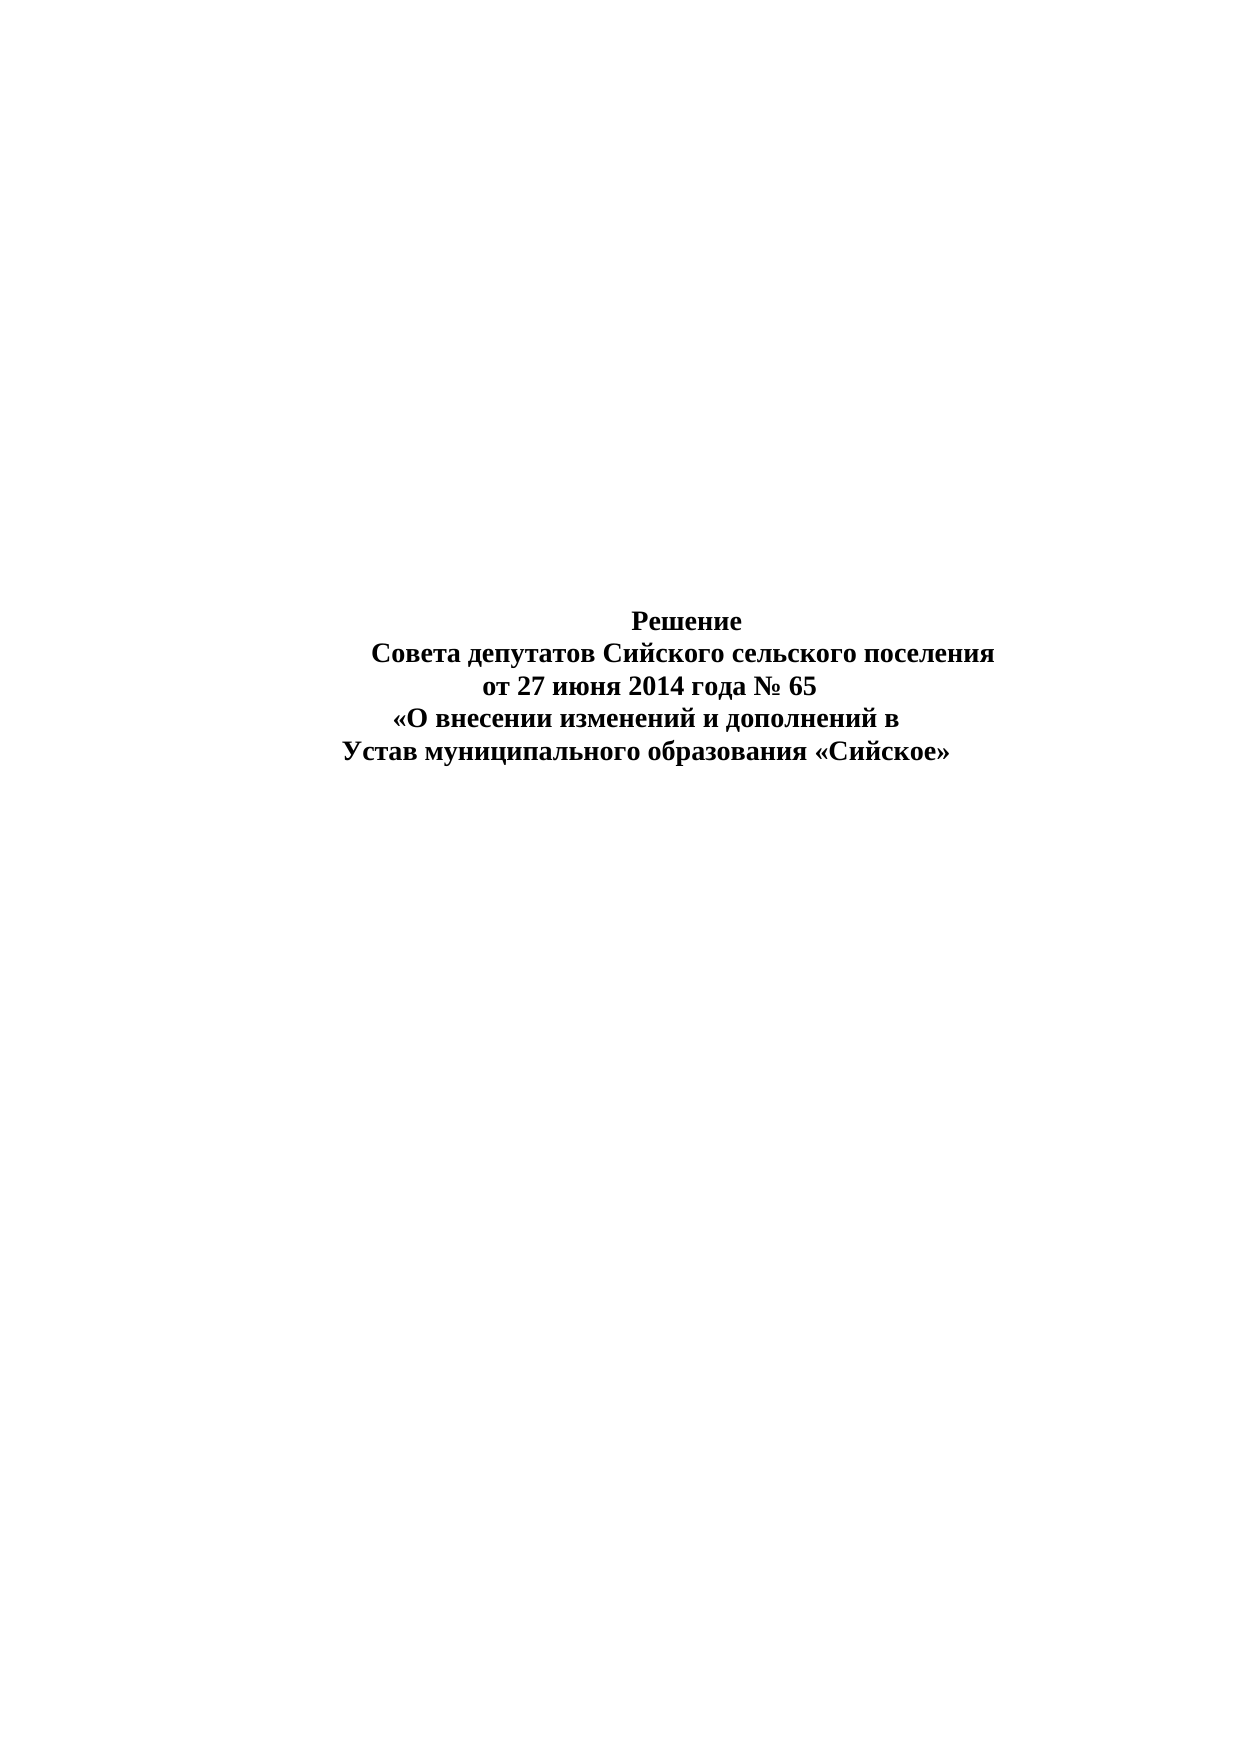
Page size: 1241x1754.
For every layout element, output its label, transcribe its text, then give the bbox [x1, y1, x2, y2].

text Совета депутатов Сийского сельского поселения от 27 июня 2014 года № 65 «О внесении изменений и дополнений в Устав муниципального образования «Сийское» [118, 636, 1181, 795]
text Решение [118, 604, 1181, 636]
